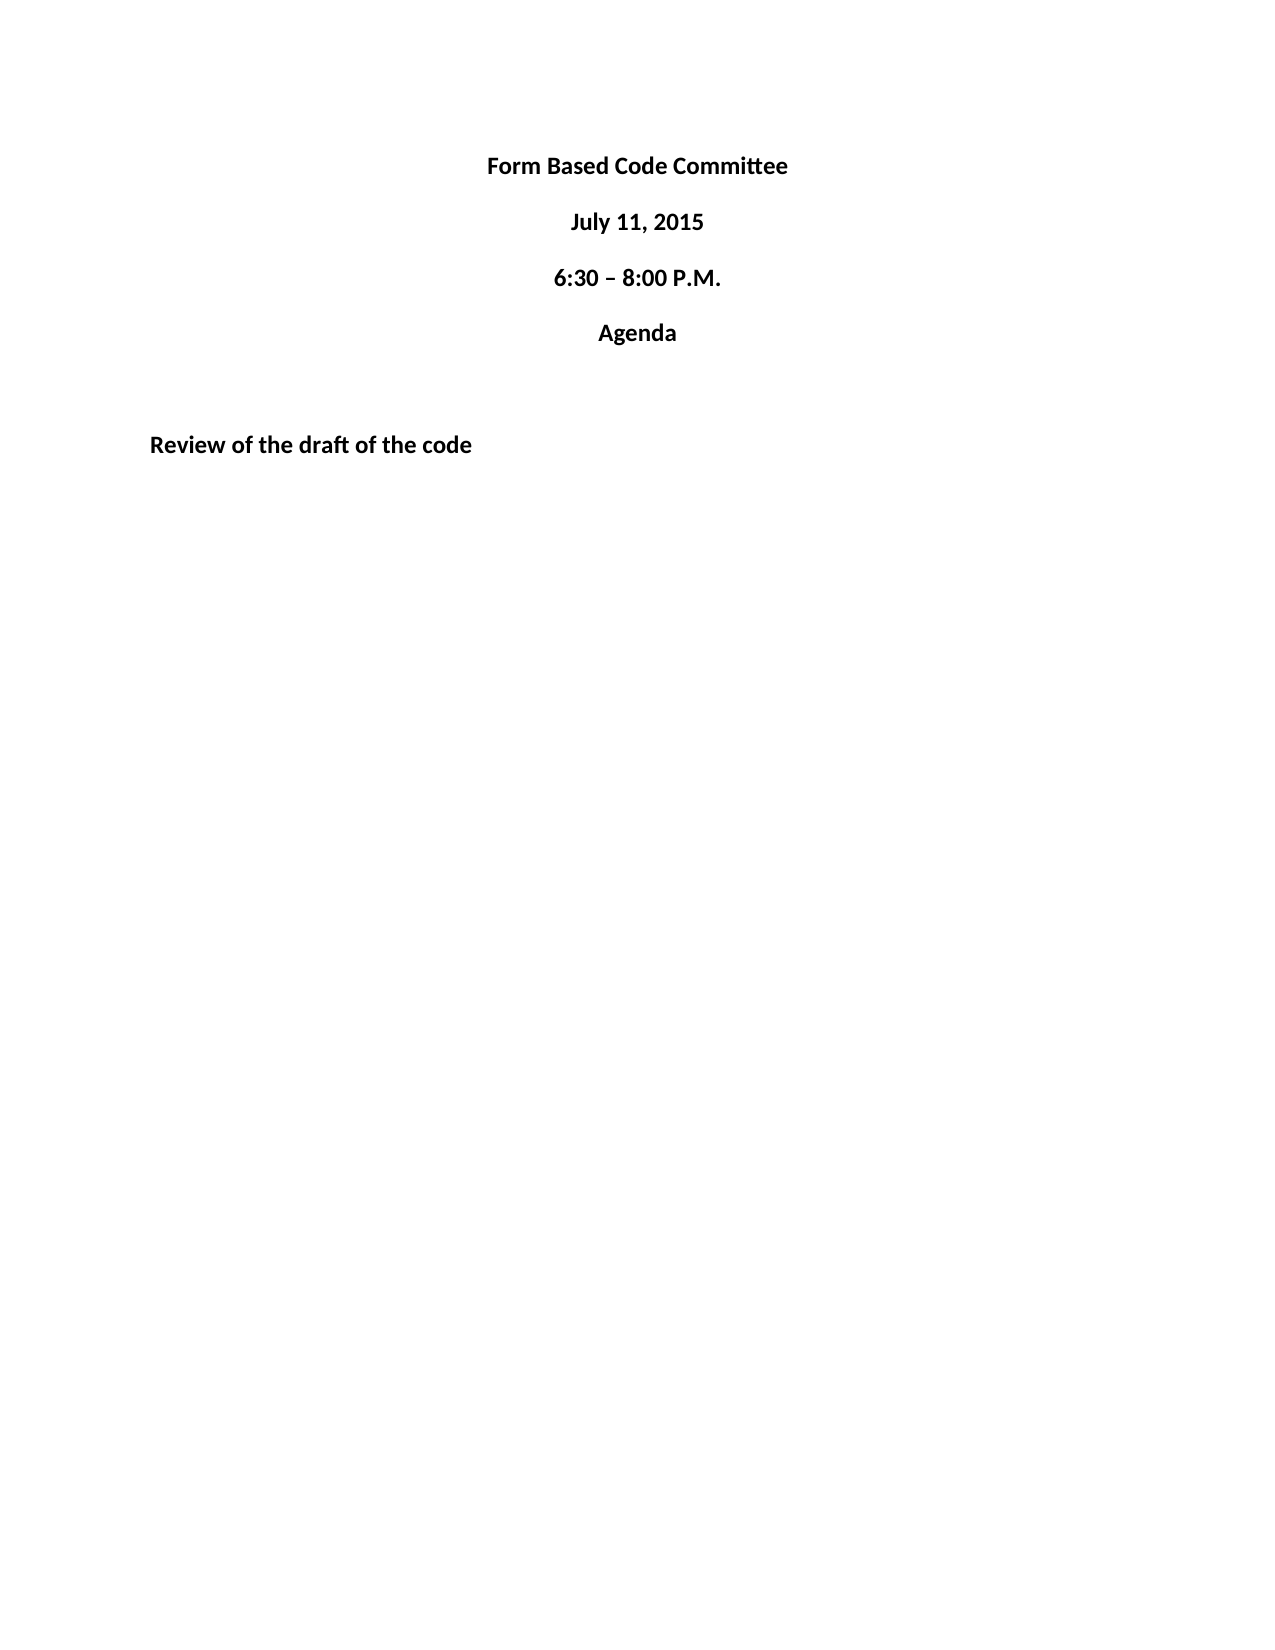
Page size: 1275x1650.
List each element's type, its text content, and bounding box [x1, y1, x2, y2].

text Form Based Code Committee [150, 150, 1125, 181]
text 6:30 – 8:00 P.M. [150, 262, 1125, 292]
text July 11, 2015 [150, 206, 1125, 236]
text Review of the draft of the code [150, 429, 1125, 460]
text Agenda [150, 317, 1125, 348]
